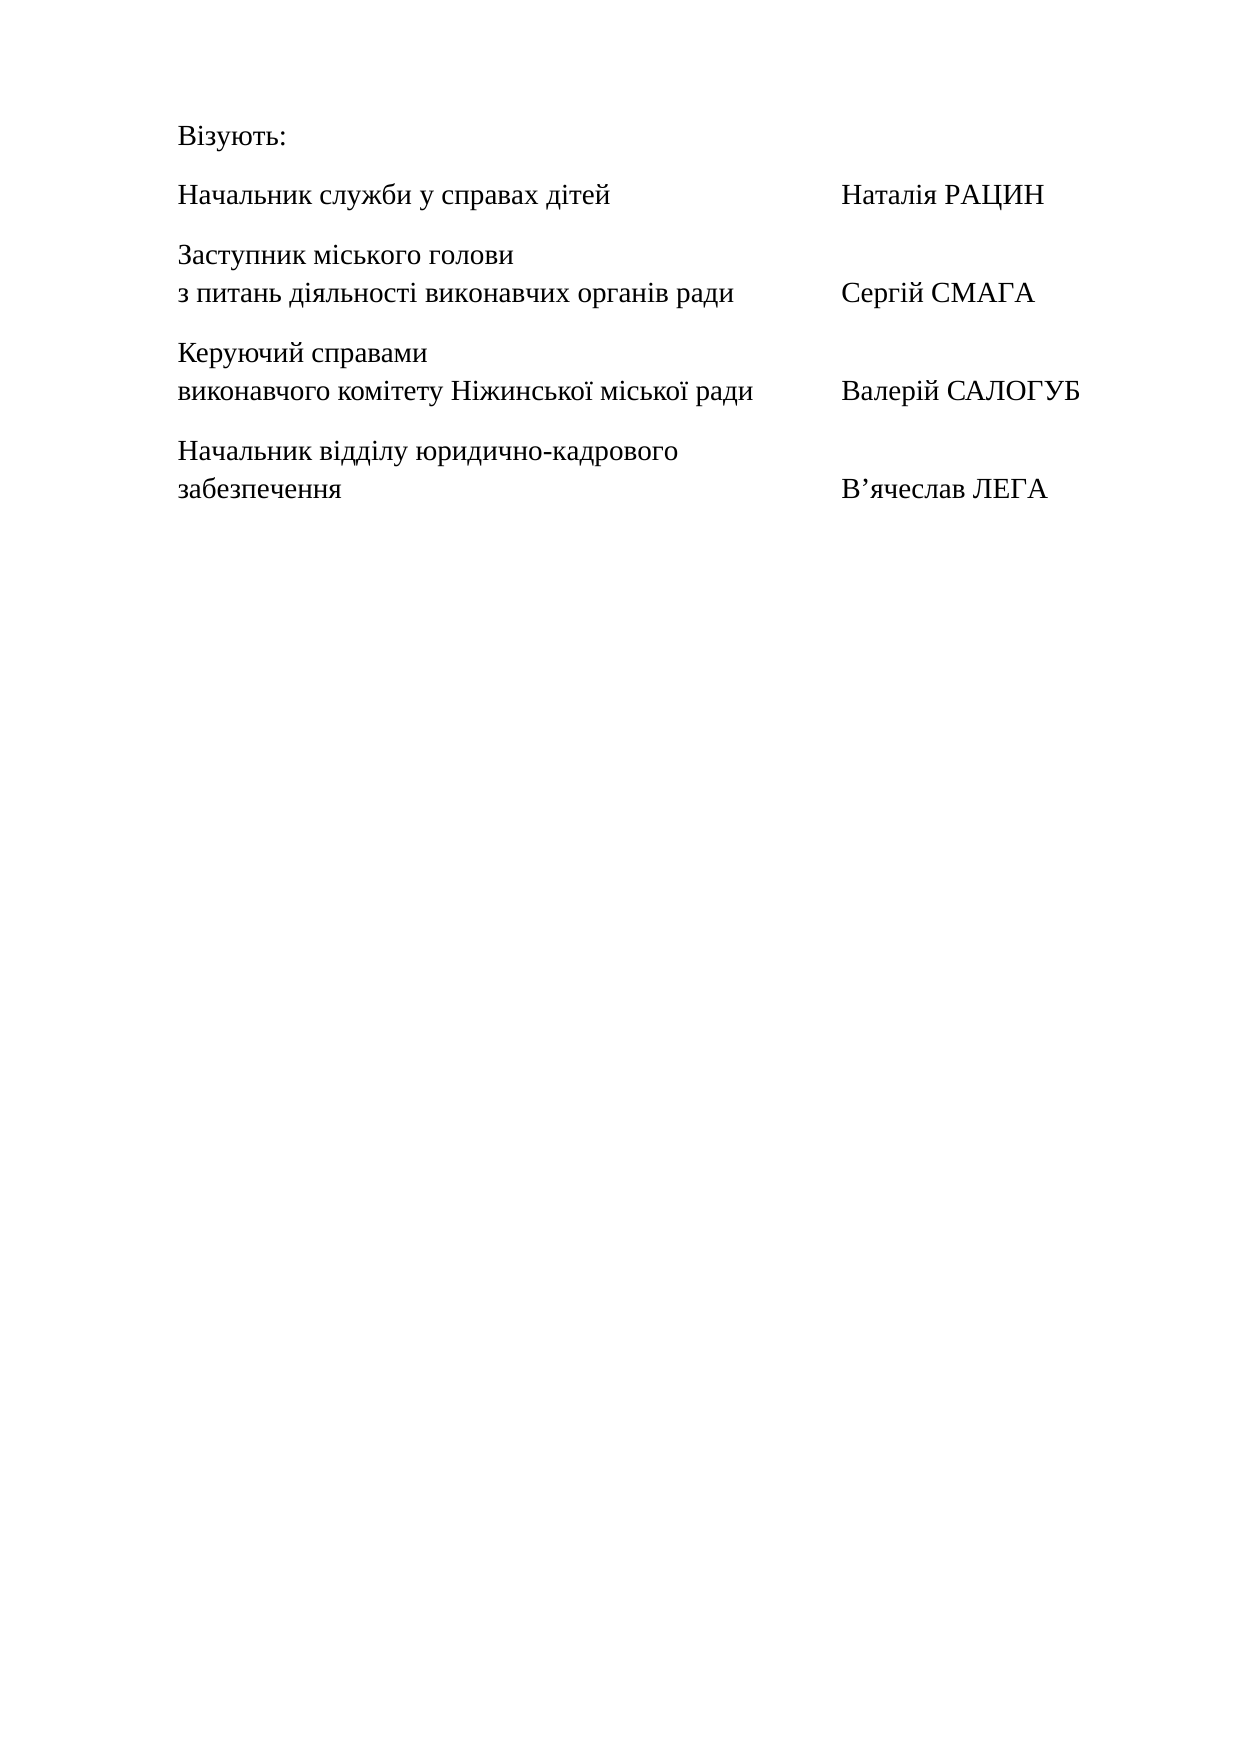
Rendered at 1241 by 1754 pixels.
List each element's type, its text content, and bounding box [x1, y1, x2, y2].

text забезпечення В’ячеслав ЛЕГА [177, 471, 1152, 505]
text Начальник служби у справах дітей Наталія РАЦИН [177, 177, 1152, 211]
text Начальник відділу юридично-кадрового [177, 433, 1152, 466]
text виконавчого комітету Ніжинської міської ради Валерій САЛОГУБ [177, 373, 1152, 407]
text з питань діяльності виконавчих органів ради Сергій СМАГА [177, 275, 1152, 309]
text Заступник міського голови [177, 237, 1152, 270]
text Візують: [177, 118, 1152, 152]
text Керуючий справами [177, 335, 1152, 368]
